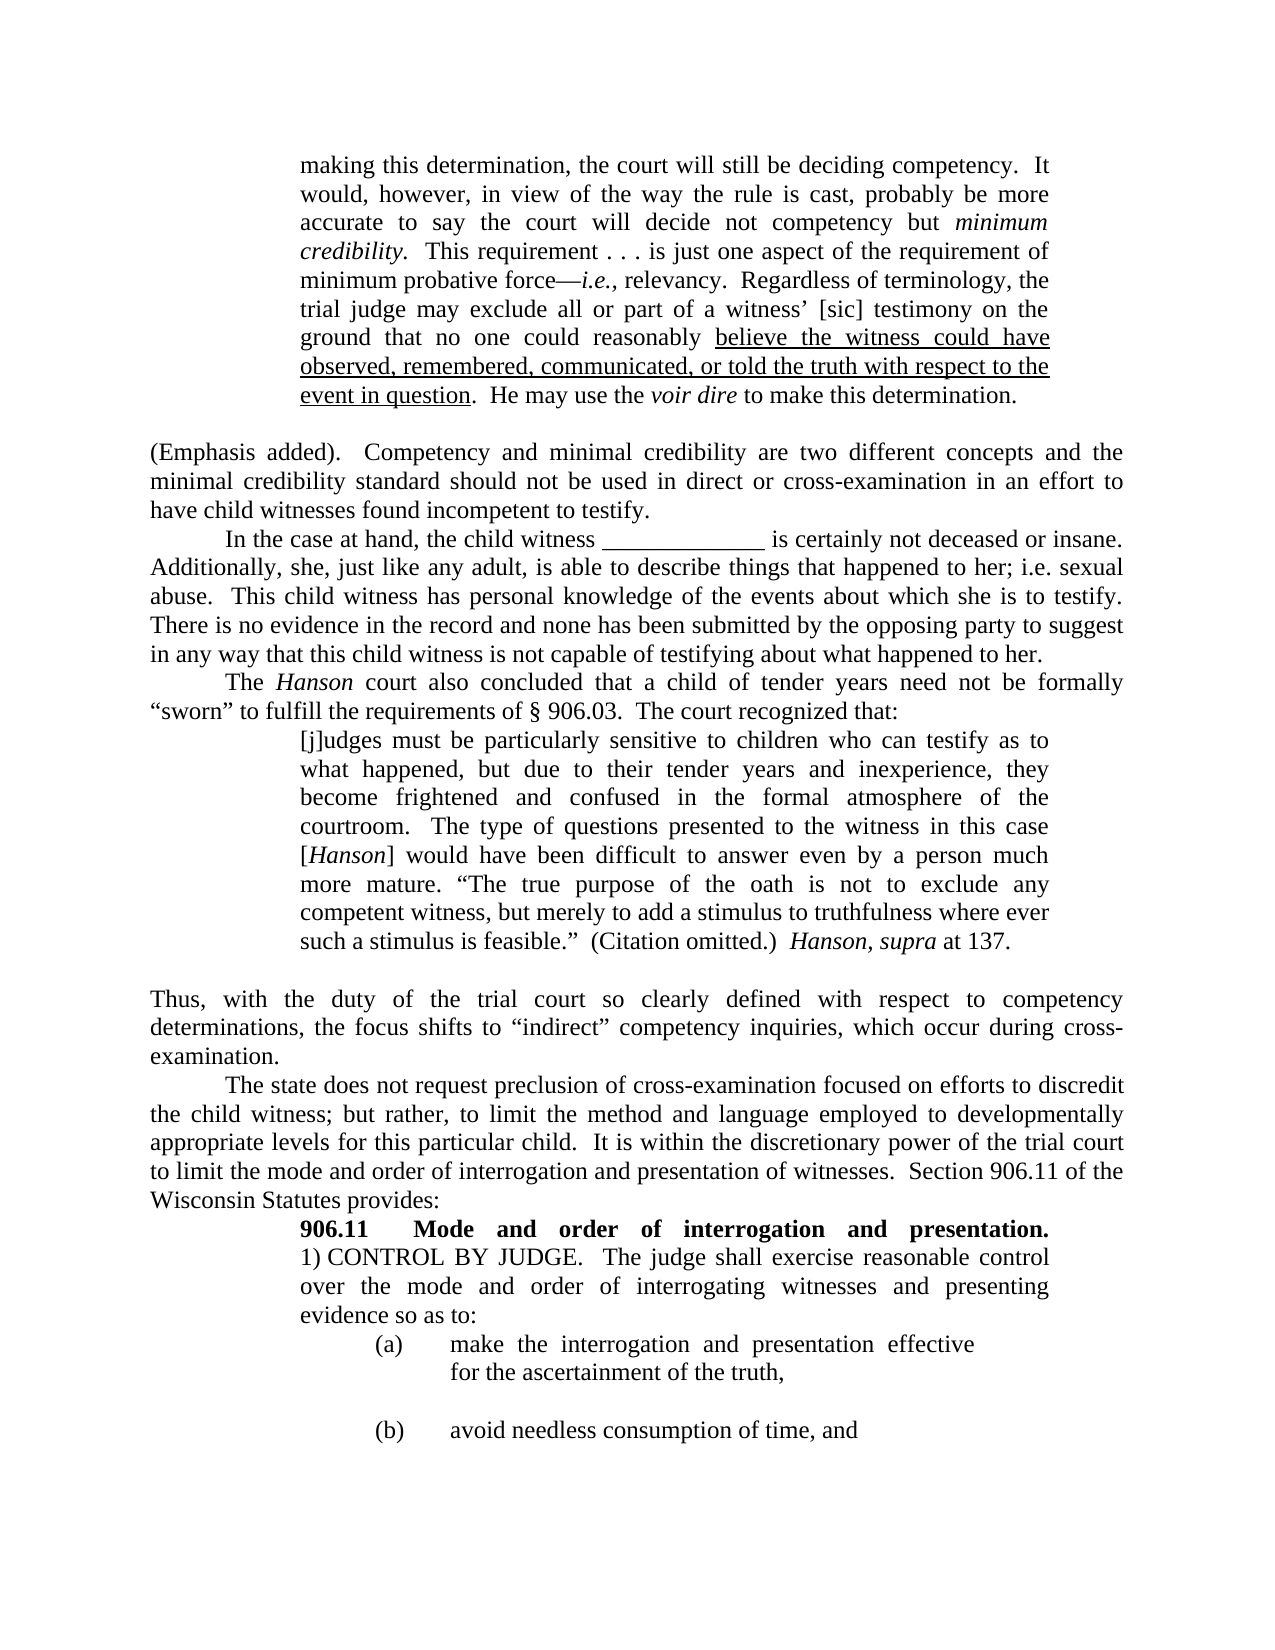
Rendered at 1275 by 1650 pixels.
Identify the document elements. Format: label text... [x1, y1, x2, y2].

text The Hanson court also concluded that a child of tender years need not be formally “sworn” to fulfill the requirements of § 906.03. The court recognized that: [150, 667, 1125, 725]
text The state does not request preclusion of cross-examination focused on efforts to discredit the child witness; but rather, to limit the method and language employed to developmentally appropriate levels for this particular child. It is within the discretionary power of the trial court to limit the mode and order of interrogation and presentation of witnesses. Section 906.11 of the Wisconsin Statutes provides: [150, 1070, 1125, 1214]
text [j]udges must be particularly sensitive to children who can testify as to what happened, but due to their tender years and inexperience, they become frightened and confused in the formal atmosphere of the courtroom. The type of questions presented to the witness in this case [Hanson] would have been difficult to answer even by a person much more mature. “The true purpose of the oath is not to exclude any competent witness, but merely to add a stimulus to truthfulness where ever such a stimulus is feasible.” (Citation omitted.) Hanson, supra at 137. [300, 725, 1050, 955]
text In the case at hand, the child witness _____________ is certainly not deceased or insane. Additionally, she, just like any adult, is able to describe things that happened to her; i.e. sexual abuse. This child witness has personal knowledge of the events about which she is to testify. There is no evidence in the record and none has been submitted by the opposing party to suggest in any way that this child witness is not capable of testifying about what happened to her. [150, 524, 1125, 667]
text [300, 150, 1050, 376]
text Thus, with the duty of the trial court so clearly defined with respect to competency determinations, the focus shifts to “indirect” competency inquiries, which occur during cross-examination. [150, 984, 1125, 1070]
text (Emphasis added). Competency and minimal credibility are two different concepts and the minimal credibility standard should not be used in direct or cross-examination in an effort to have child witnesses found incompetent to testify. [150, 437, 1125, 524]
text (b) avoid needless consumption of time, and [300, 1415, 975, 1444]
text 906.11 Mode and order of interrogation and presentation. 1) CONTROL BY JUDGE. The judge shall exercise reasonable control over the mode and order of interrogating witnesses and presenting evidence so as to: [300, 1214, 1050, 1329]
text (a) make the interrogation and presentation effective for the ascertainment of the truth, [375, 1329, 975, 1386]
